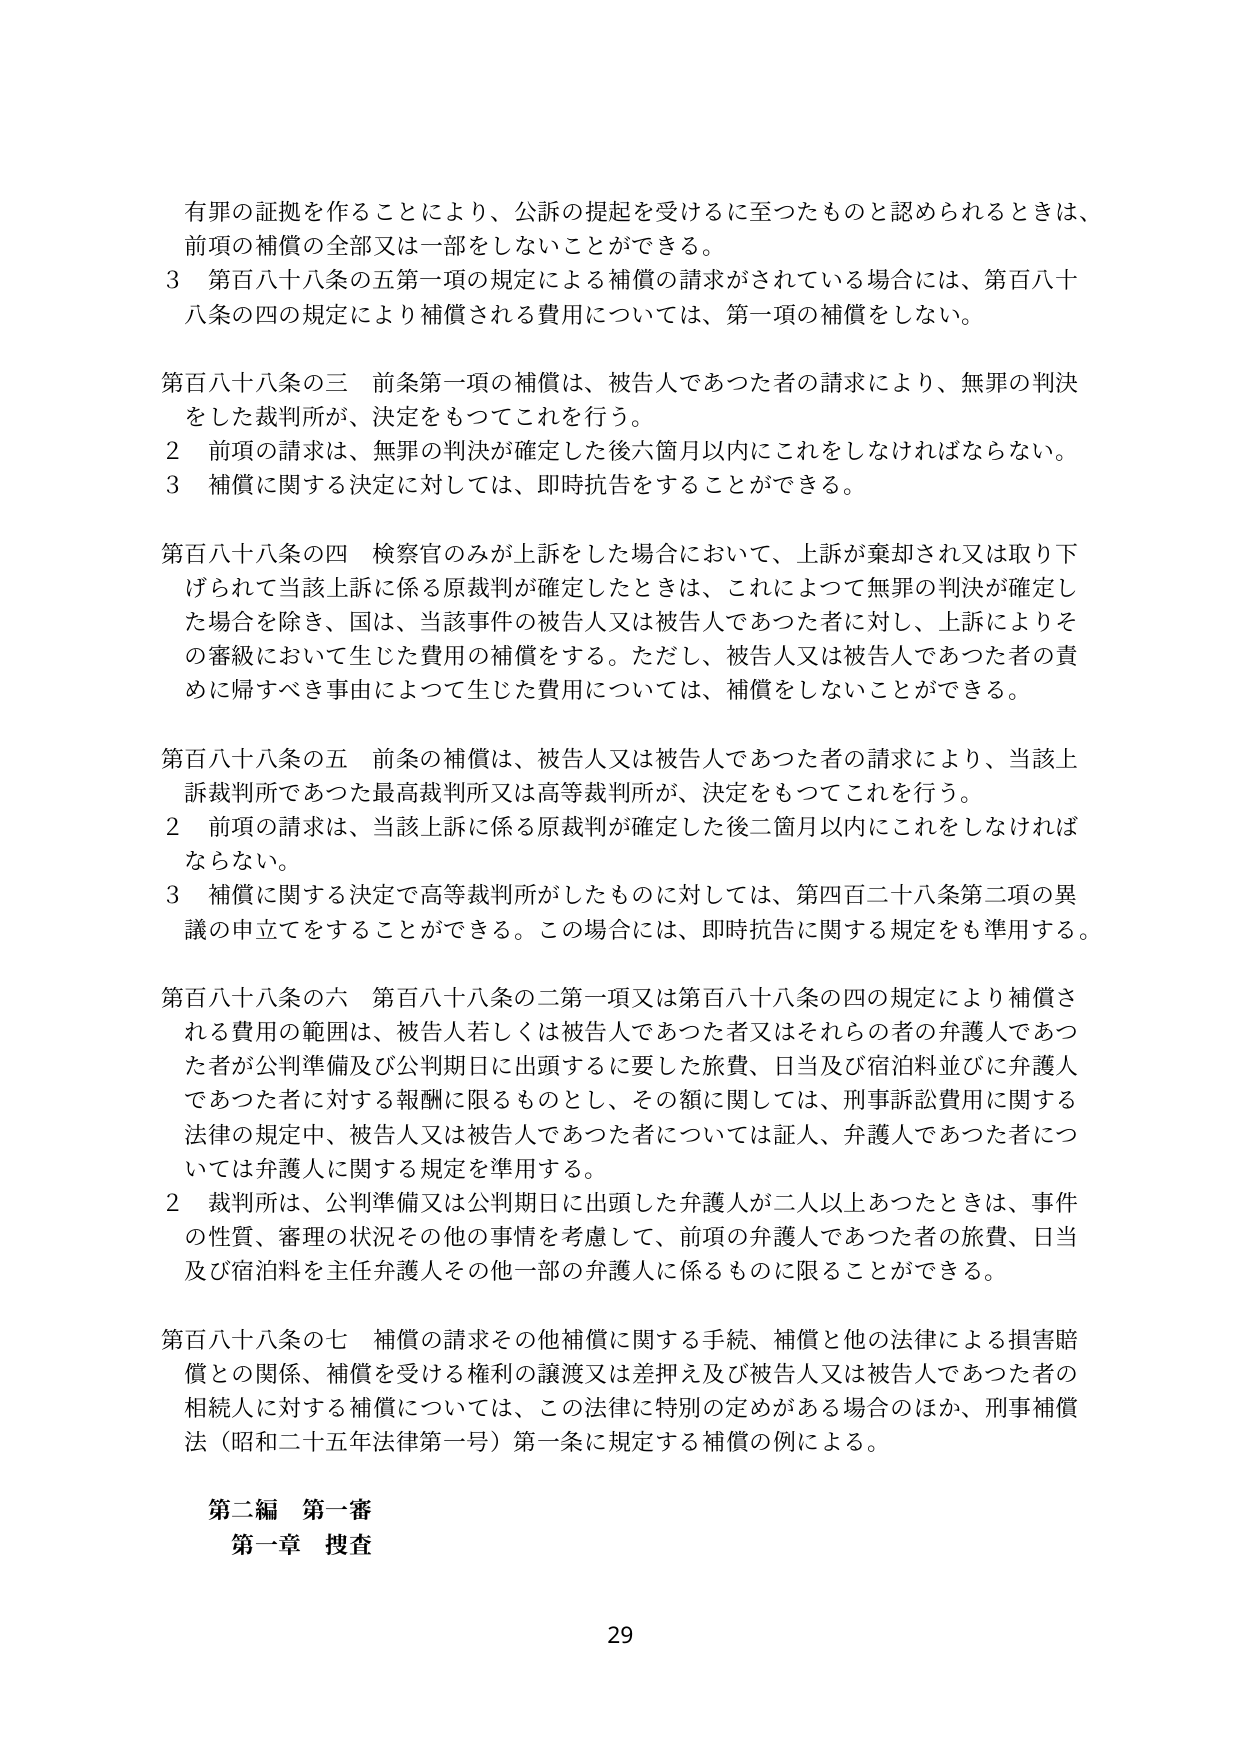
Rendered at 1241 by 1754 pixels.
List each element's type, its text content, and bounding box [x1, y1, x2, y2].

text ３ 補償に関する決定で高等裁判所がしたものに対しては、第四百二十八条第二項の異議の申立てをすることができる。この場合には、即時抗告に関する規定をも準用する。 [161, 877, 1079, 945]
text 第百八十八条の三 前条第一項の補償は、被告人であつた者の請求により、無罪の判決をした裁判所が、決定をもつてこれを行う。 [161, 364, 1079, 433]
text 第百八十八条の七 補償の請求その他補償に関する手続、補償と他の法律による損害賠償との関係、補償を受ける権利の譲渡又は差押え及び被告人又は被告人であつた者の相続人に対する補償については、この法律に特別の定めがある場合のほか、刑事補償法（昭和二十五年法律第一号）第一条に規定する補償の例による。 [161, 1321, 1079, 1458]
text 第百八十八条の五 前条の補償は、被告人又は被告人であつた者の請求により、当該上訴裁判所であつた最高裁判所又は高等裁判所が、決定をもつてこれを行う。 [161, 740, 1079, 809]
text ２ 前項の請求は、当該上訴に係る原裁判が確定した後二箇月以内にこれをしなければならない。 [161, 809, 1079, 877]
text ３ 第百八十八条の五第一項の規定による補償の請求がされている場合には、第百八十八条の四の規定により補償される費用については、第一項の補償をしない。 [161, 262, 1079, 330]
text 第二編 第一審 [207, 1492, 1079, 1526]
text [161, 194, 1079, 262]
text ２ 前項の請求は、無罪の判決が確定した後六箇月以内にこれをしなければならない。 [161, 433, 1079, 467]
text 第百八十八条の六 第百八十八条の二第一項又は第百八十八条の四の規定により補償される費用の範囲は、被告人若しくは被告人であつた者又はそれらの者の弁護人であつた者が公判準備及び公判期日に出頭するに要した旅費、日当及び宿泊料並びに弁護人であつた者に対する報酬に限るものとし、その額に関しては、刑事訴訟費用に関する法律の規定中、被告人又は被告人であつた者については証人、弁護人であつた者については弁護人に関する規定を準用する。 [161, 979, 1079, 1184]
text 第百八十八条の四 検察官のみが上訴をした場合において、上訴が棄却され又は取り下げられて当該上訴に係る原裁判が確定したときは、これによつて無罪の判決が確定した場合を除き、国は、当該事件の被告人又は被告人であつた者に対し、上訴によりその審級において生じた費用の補償をする。ただし、被告人又は被告人であつた者の責めに帰すべき事由によつて生じた費用については、補償をしないことができる。 [161, 535, 1079, 706]
text 第一章 捜査 [230, 1526, 1079, 1560]
text ２ 裁判所は、公判準備又は公判期日に出頭した弁護人が二人以上あつたときは、事件の性質、審理の状況その他の事情を考慮して、前項の弁護人であつた者の旅費、日当及び宿泊料を主任弁護人その他一部の弁護人に係るものに限ることができる。 [161, 1184, 1079, 1287]
text ３ 補償に関する決定に対しては、即時抗告をすることができる。 [161, 467, 1079, 501]
